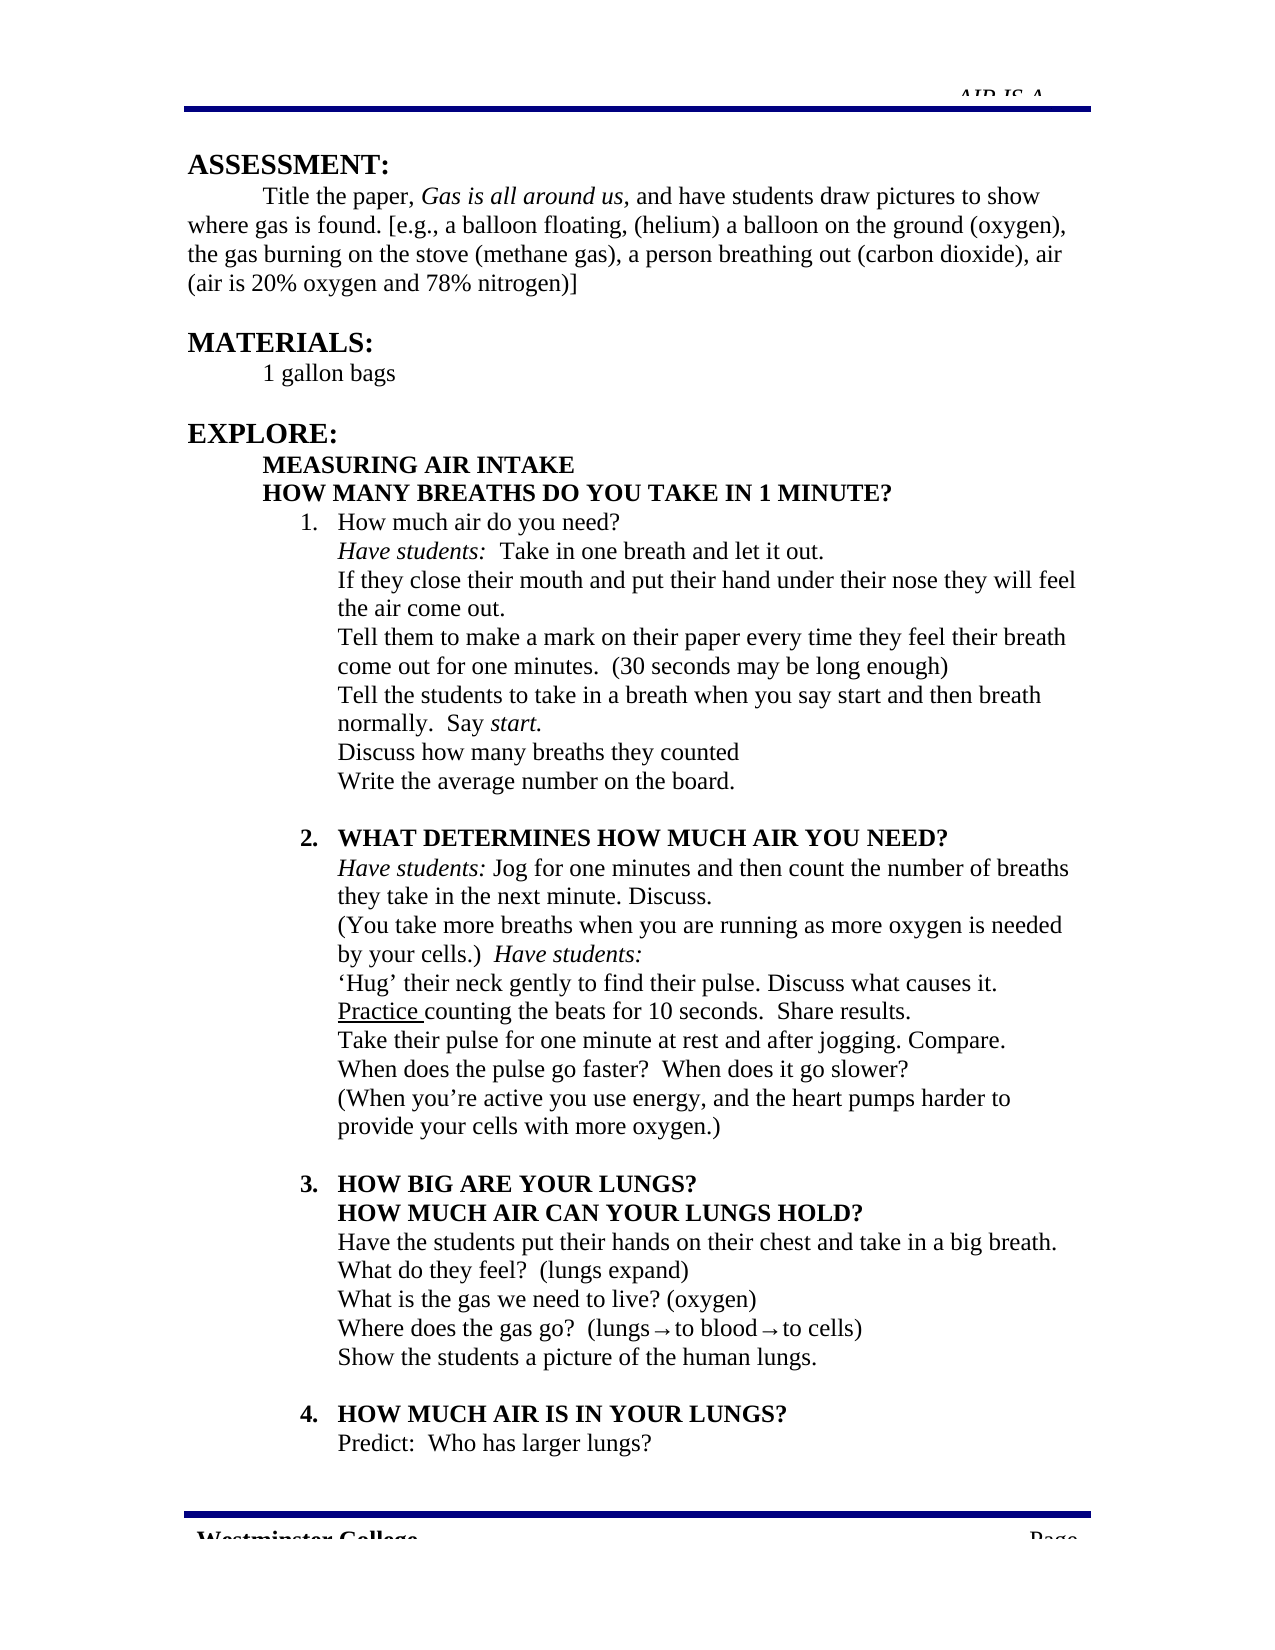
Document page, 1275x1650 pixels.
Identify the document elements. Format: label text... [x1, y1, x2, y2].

list How much air do you need? [300, 507, 1104, 536]
text If they close their mouth and put their hand under their nose they will feel the air come out. [337, 565, 1078, 622]
text ‘Hug’ their neck gently to find their pulse. Discuss what causes it. Practice counting the beats for 10 seconds. Share results. [337, 968, 1064, 1025]
text Show the students a picture of the human lungs. [337, 1342, 1078, 1370]
text What is the gas we need to live? (oxygen) [337, 1284, 1078, 1313]
subtitle MATERIALS: [187, 326, 1078, 359]
subtitle MEASURING AIR INTAKE [262, 450, 1078, 479]
subtitle ASSESSMENT: [187, 148, 1078, 181]
subtitle EXPLORE: [187, 417, 1078, 450]
text Have the students put their hands on their chest and take in a big breath. What do they feel? (lungs expand) [337, 1227, 1059, 1284]
text Predict: Who has larger lungs? [337, 1428, 1078, 1457]
text Tell the students to take in a breath when you say start and then breath normally. Say start. [337, 680, 1078, 737]
subtitle HOW MUCH AIR IS IN YOUR LUNGS? [300, 1400, 1104, 1428]
text (When you’re active you use energy, and the heart pumps harder to provide your cells with more oxygen.) [337, 1083, 1013, 1140]
text HOW MUCH AIR CAN YOUR LUNGS HOLD? [337, 1198, 1078, 1227]
text Take their pulse for one minute at rest and after jogging. Compare. When does the pulse go faster? When does it go slower? [337, 1025, 1013, 1083]
text Where does the gas go? (lungs→to blood→to cells) [337, 1313, 1078, 1342]
text Discuss how many breaths they counted Write the average number on the board. [337, 737, 742, 795]
text (You take more breaths when you are running as more oxygen is needed by your cells.) Have students: [337, 910, 1064, 968]
text Have students: Jog for one minutes and then count the number of breaths they take in the next minute. Discuss. [337, 853, 1078, 910]
subtitle HOW BIG ARE YOUR LUNGS? [300, 1169, 1104, 1198]
text Tell them to make a mark on their paper every time they feel their breath come out for one minutes. (30 seconds may be long enough) [337, 622, 1078, 680]
text Have students: Take in one breath and let it out. [337, 536, 1078, 565]
text 1 gallon bags [262, 359, 1078, 387]
text HOW MANY BREATHS DO YOU TAKE IN 1 MINUTE? [262, 479, 1078, 507]
subtitle WHAT DETERMINES HOW MUCH AIR YOU NEED? [300, 824, 1104, 853]
text Title the paper, Gas is all around us, and have students draw pictures to show where gas is found. [e.g., a balloon floating, (helium) a balloon on the ground (oxygen), the gas burning on the stove (methane gas), a person breathing out (carbon dioxide), air (air is 20% oxygen and 78% nitrogen)] [187, 181, 1078, 296]
